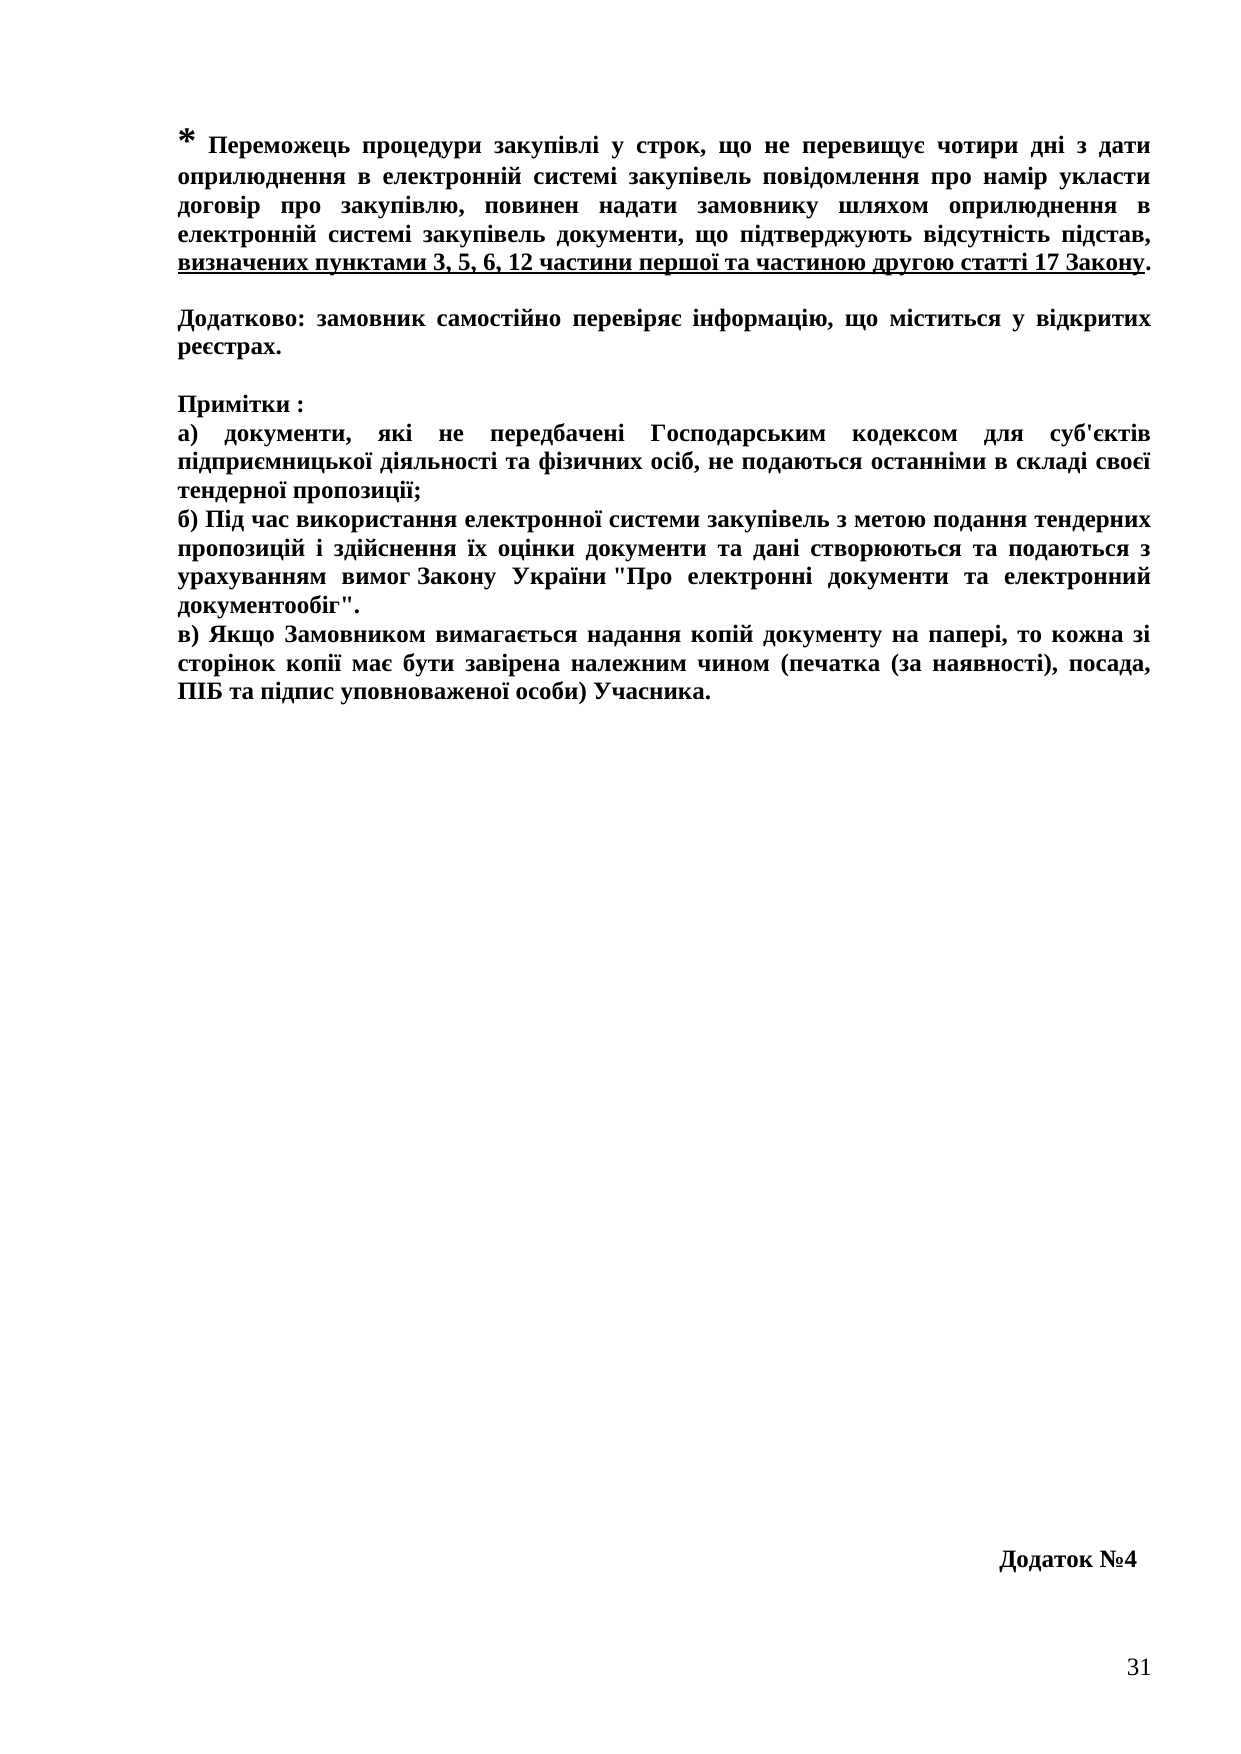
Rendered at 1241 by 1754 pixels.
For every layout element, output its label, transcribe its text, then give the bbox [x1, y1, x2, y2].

text Примітки : [177, 389, 1152, 418]
text * Переможець процедури закупівлі у строк, що не перевищує чотири дні з дати оприлюднення в електронній системі закупівель повідомлення про намір укласти договір про закупівлю, повинен надати замовнику шляхом оприлюднення в електронній системі закупівель документи, що підтверджують відсутність підстав, визначених пунктами 3, 5, 6, 12 частини першої та частиною другою статті 17 Закону. [177, 118, 1152, 276]
text а) документи, які не передбачені Господарським кодексом для суб'єктів підприємницької діяльності та фізичних осіб, не подаються останніми в складі своєї тендерної пропозиції; [177, 418, 1152, 504]
text б) Під час використання електронної системи закупівель з метою подання тендерних пропозицій і здійснення їх оцінки документи та дані створюються та подаються з урахуванням вимог Закону України "Про електронні документи та електронний документообіг". [177, 504, 1152, 619]
text Додатково: замовник самостійно перевіряє інформацію, що міститься у відкритих реєстрах. [177, 303, 1152, 360]
text в) Якщо Замовником вимагається надання копій документу на папері, то кожна зі сторінок копії має бути завірена належним чином (печатка (за наявності), посада, ПІБ та підпис уповноваженої особи) Учасника. [177, 619, 1152, 705]
text Додаток №4 [177, 1544, 1137, 1572]
